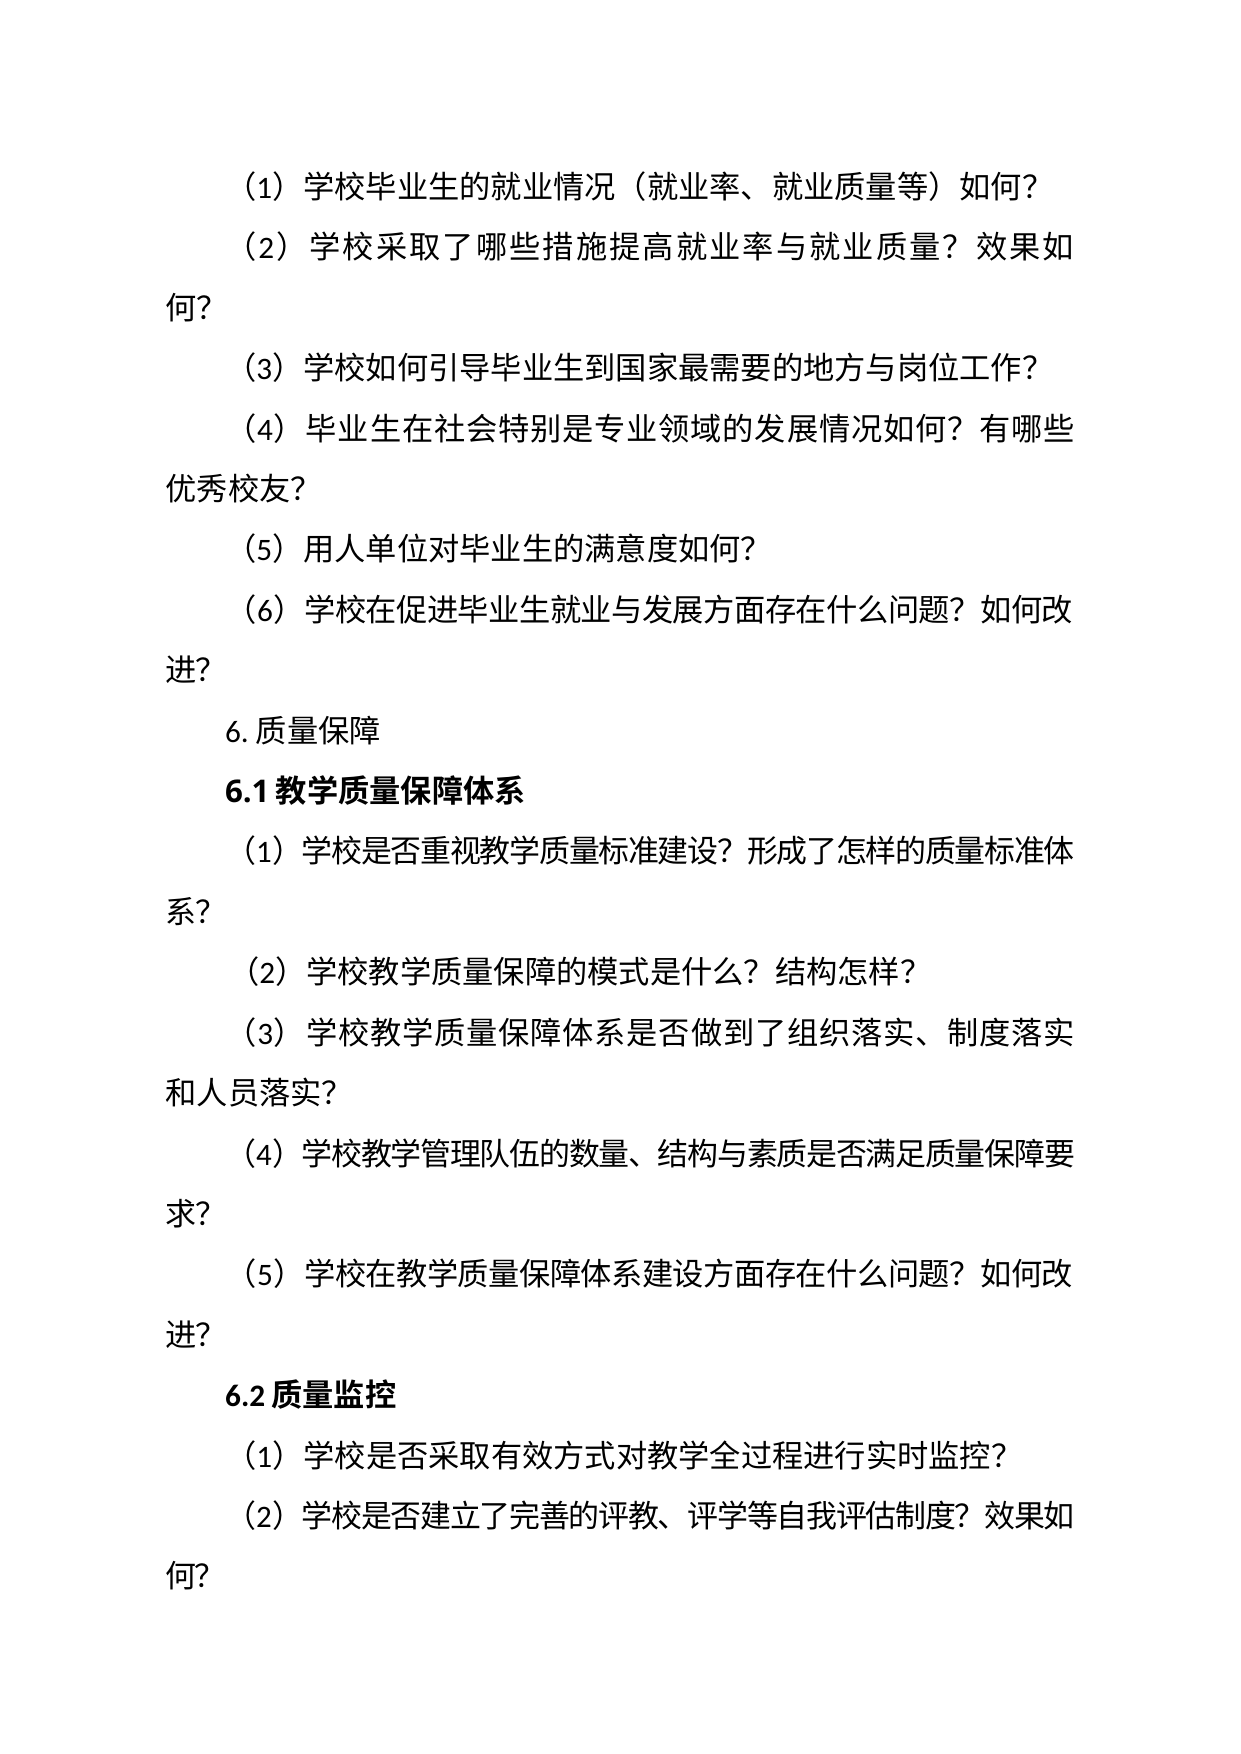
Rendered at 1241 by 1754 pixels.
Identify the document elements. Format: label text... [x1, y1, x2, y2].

text 6.2质量监控 [165, 1358, 1075, 1419]
text （3）学校教学质量保障体系是否做到了组织落实、制度落实和人员落实？ [165, 996, 1075, 1117]
text 6.1教学质量保障体系 [165, 754, 1075, 814]
text （6）学校在促进毕业生就业与发展方面存在什么问题？如何改进？ [165, 573, 1075, 694]
text （5）用人单位对毕业生的满意度如何？ [165, 512, 1075, 573]
text （4）学校教学管理队伍的数量、结构与素质是否满足质量保障要求？ [165, 1117, 1075, 1237]
text （2）学校是否建立了完善的评教、评学等自我评估制度？效果如何？ [165, 1479, 1075, 1600]
text （3）学校如何引导毕业生到国家最需要的地方与岗位工作？ [165, 331, 1075, 392]
text （5）学校在教学质量保障体系建设方面存在什么问题？如何改进？ [165, 1237, 1075, 1358]
text （1）学校是否重视教学质量标准建设？形成了怎样的质量标准体系？ [165, 814, 1075, 935]
text （4）毕业生在社会特别是专业领域的发展情况如何？有哪些优秀校友？ [165, 392, 1075, 512]
text （1）学校是否采取有效方式对教学全过程进行实时监控？ [165, 1419, 1075, 1479]
text 6. 质量保障 [165, 694, 1075, 754]
text （2）学校采取了哪些措施提高就业率与就业质量？效果如何？ [165, 210, 1075, 331]
text （1）学校毕业生的就业情况（就业率、就业质量等）如何？ [165, 150, 1075, 210]
text （2）学校教学质量保障的模式是什么？结构怎样？ [165, 935, 1075, 996]
